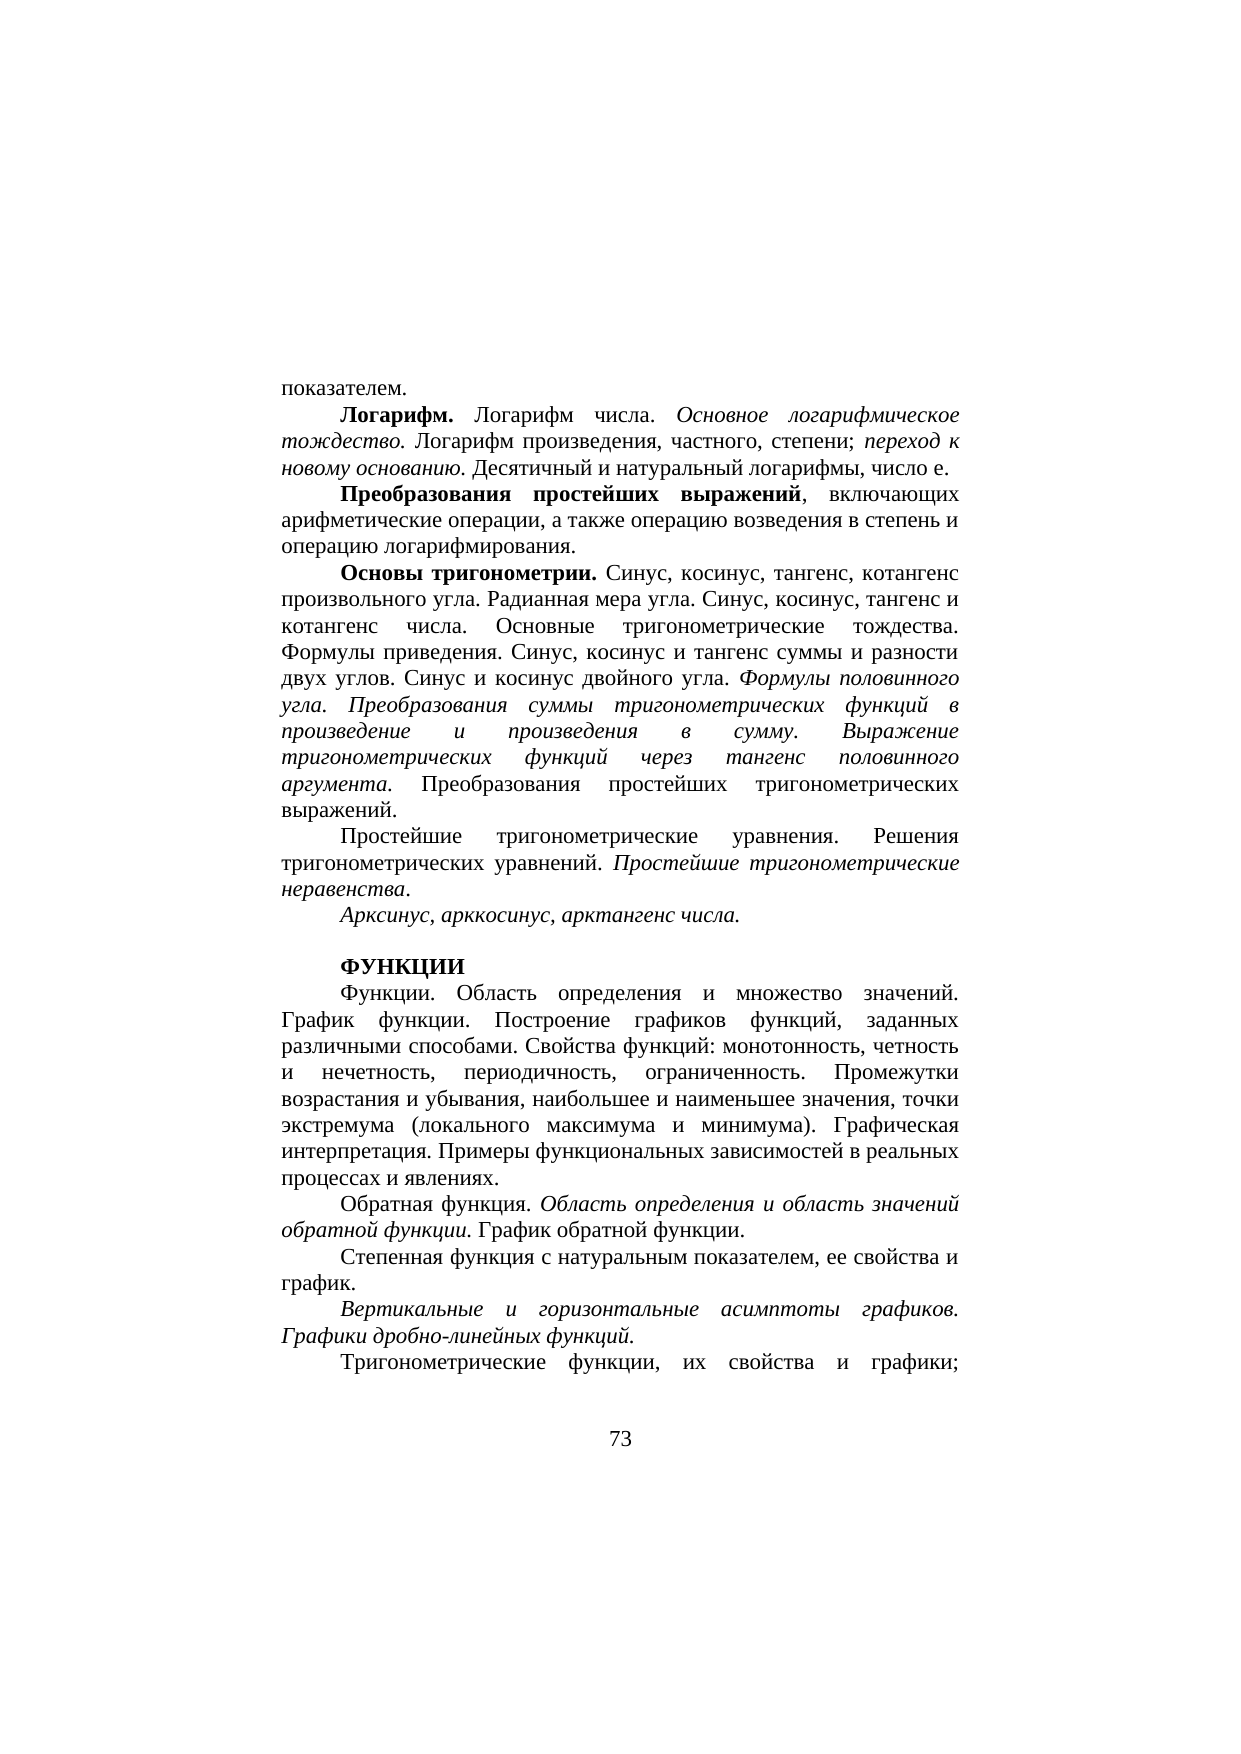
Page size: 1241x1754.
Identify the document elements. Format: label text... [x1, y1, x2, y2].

text Вертикальные и горизонтальные асимптоты графиков. Графики дробно-линейных функций. [281, 1296, 960, 1348]
text Логарифм. Логарифм числа. Основное логарифмическое тождество. Логарифм произведения, частного, степени; переход к новому основанию. Десятичный и натуральный логарифмы, число е. [281, 401, 960, 480]
text Обратная функция. Область определения и область значений обратной функции. График обратной функции. [281, 1190, 960, 1243]
text Основы тригонометрии. Синус, косинус, тангенс, котангенс произвольного угла. Радианная мера угла. Синус, косинус, тангенс и котангенс числа. Основные тригонометрические тождества. Формулы приведения. Синус, косинус и тангенс суммы и разности двух углов. Синус и косинус двойного угла. Формулы половинного угла. Преобразования суммы тригонометрических функций в произведение и произведения в сумму. Выражение тригонометрических функций через тангенс половинного аргумента. Преобразования простейших тригонометрических выражений. [281, 559, 960, 822]
text Функции. Область определения и множество значений. График функции. Построение графиков функций, заданных различными способами. Свойства функций: монотонность, четность и нечетность, периодичность, ограниченность. Промежутки возрастания и убывания, наибольшее и наименьшее значения, точки экстремума (локального максимума и минимума). Графическая интерпретация. Примеры функциональных зависимостей в реальных процессах и явлениях. [281, 979, 960, 1190]
text Простейшие тригонометрические уравнения. Решения тригонометрических уравнений. Простейшие тригонометрические неравенства. [281, 822, 960, 902]
text Степенная функция с натуральным показателем, ее свойства и график. [281, 1243, 960, 1296]
text Преобразования простейших выражений, включающих арифметические операции, а также операцию возведения в степень и операцию логарифмирования. [281, 480, 960, 559]
text Арксинус, арккосинус, арктангенс числа. [281, 902, 960, 928]
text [281, 1348, 960, 1374]
text ФУНКЦИИ [340, 953, 960, 979]
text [281, 374, 960, 401]
